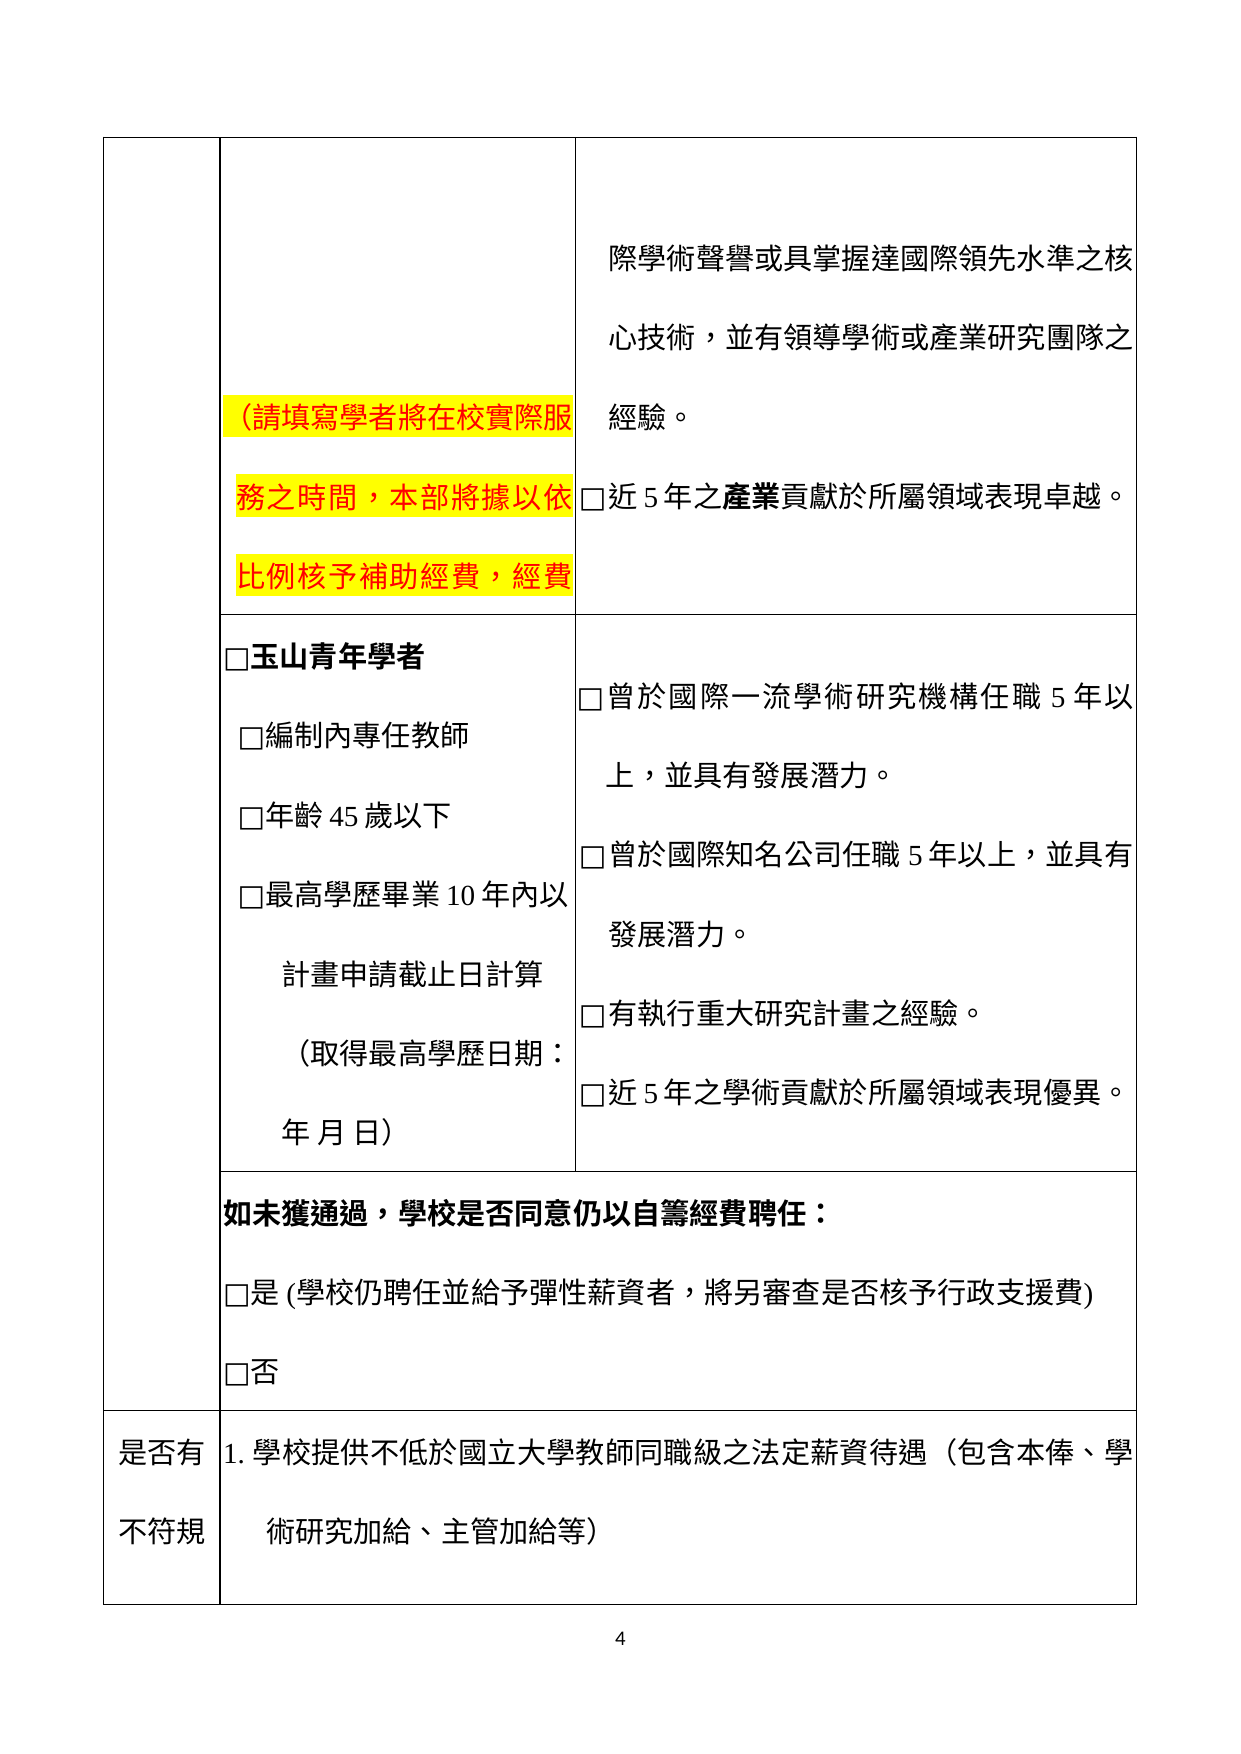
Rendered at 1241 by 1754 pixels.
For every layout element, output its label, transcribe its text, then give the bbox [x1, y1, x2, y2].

table_cell 如未獲通過，學校是否同意仍以自籌經費聘任： □是 (學校仍聘任並給予彈性薪資者，將另審查是否核予行政支援費) □否 [221, 1172, 1136, 1410]
table_cell 是否有不符規定情形 [104, 1411, 219, 1604]
table_cell □玉山青年學者 □編制內專任教師 □年齡45歲以下 □最高學歷畢業10年內以計畫申請截止日計算（取得最高學歷日期： 年 月 日） [221, 615, 575, 1171]
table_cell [221, 1411, 1136, 1604]
table_cell □曾於國際一流學術研究機構任職5年以上，並具有發展潛力。 曾於國際知名公司任職5年以上，並具有發展潛力。 有執行重大研究計畫之經驗。 近5年之學術貢獻於所屬領域表現優異。 [576, 615, 1136, 1171]
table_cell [576, 138, 1136, 614]
